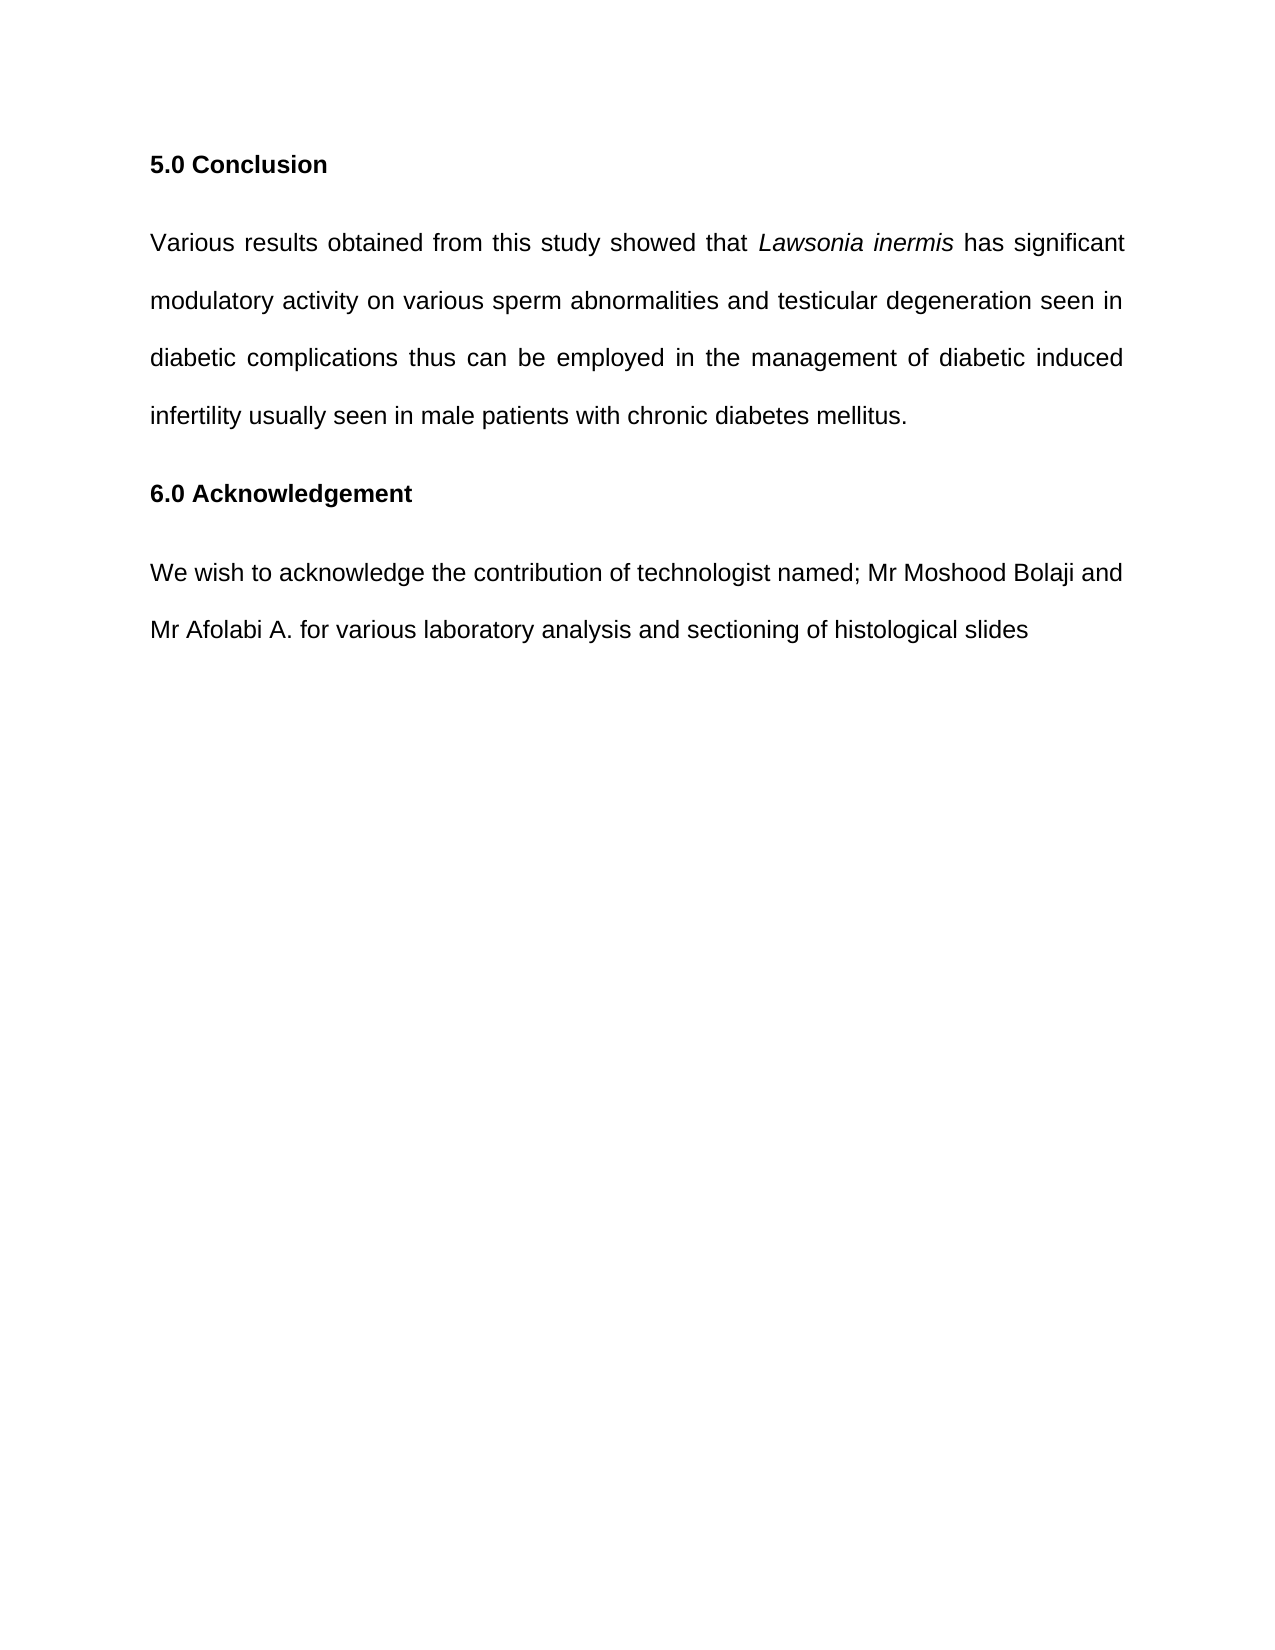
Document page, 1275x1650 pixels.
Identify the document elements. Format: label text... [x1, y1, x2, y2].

text Various results obtained from this study showed that Lawsonia inermis has significant modulatory activity on various sperm abnormalities and testicular degeneration seen in diabetic complications thus can be employed in the management of diabetic induced infertility usually seen in male patients with chronic diabetes mellitus. [150, 228, 1125, 429]
text We wish to acknowledge the contribution of technologist named; Mr Moshood Bolaji and Mr Afolabi A. for various laboratory analysis and sectioning of histological slides [150, 557, 1125, 644]
text 6.0 Acknowledgement [150, 479, 1125, 508]
text 5.0 Conclusion [150, 150, 1125, 179]
